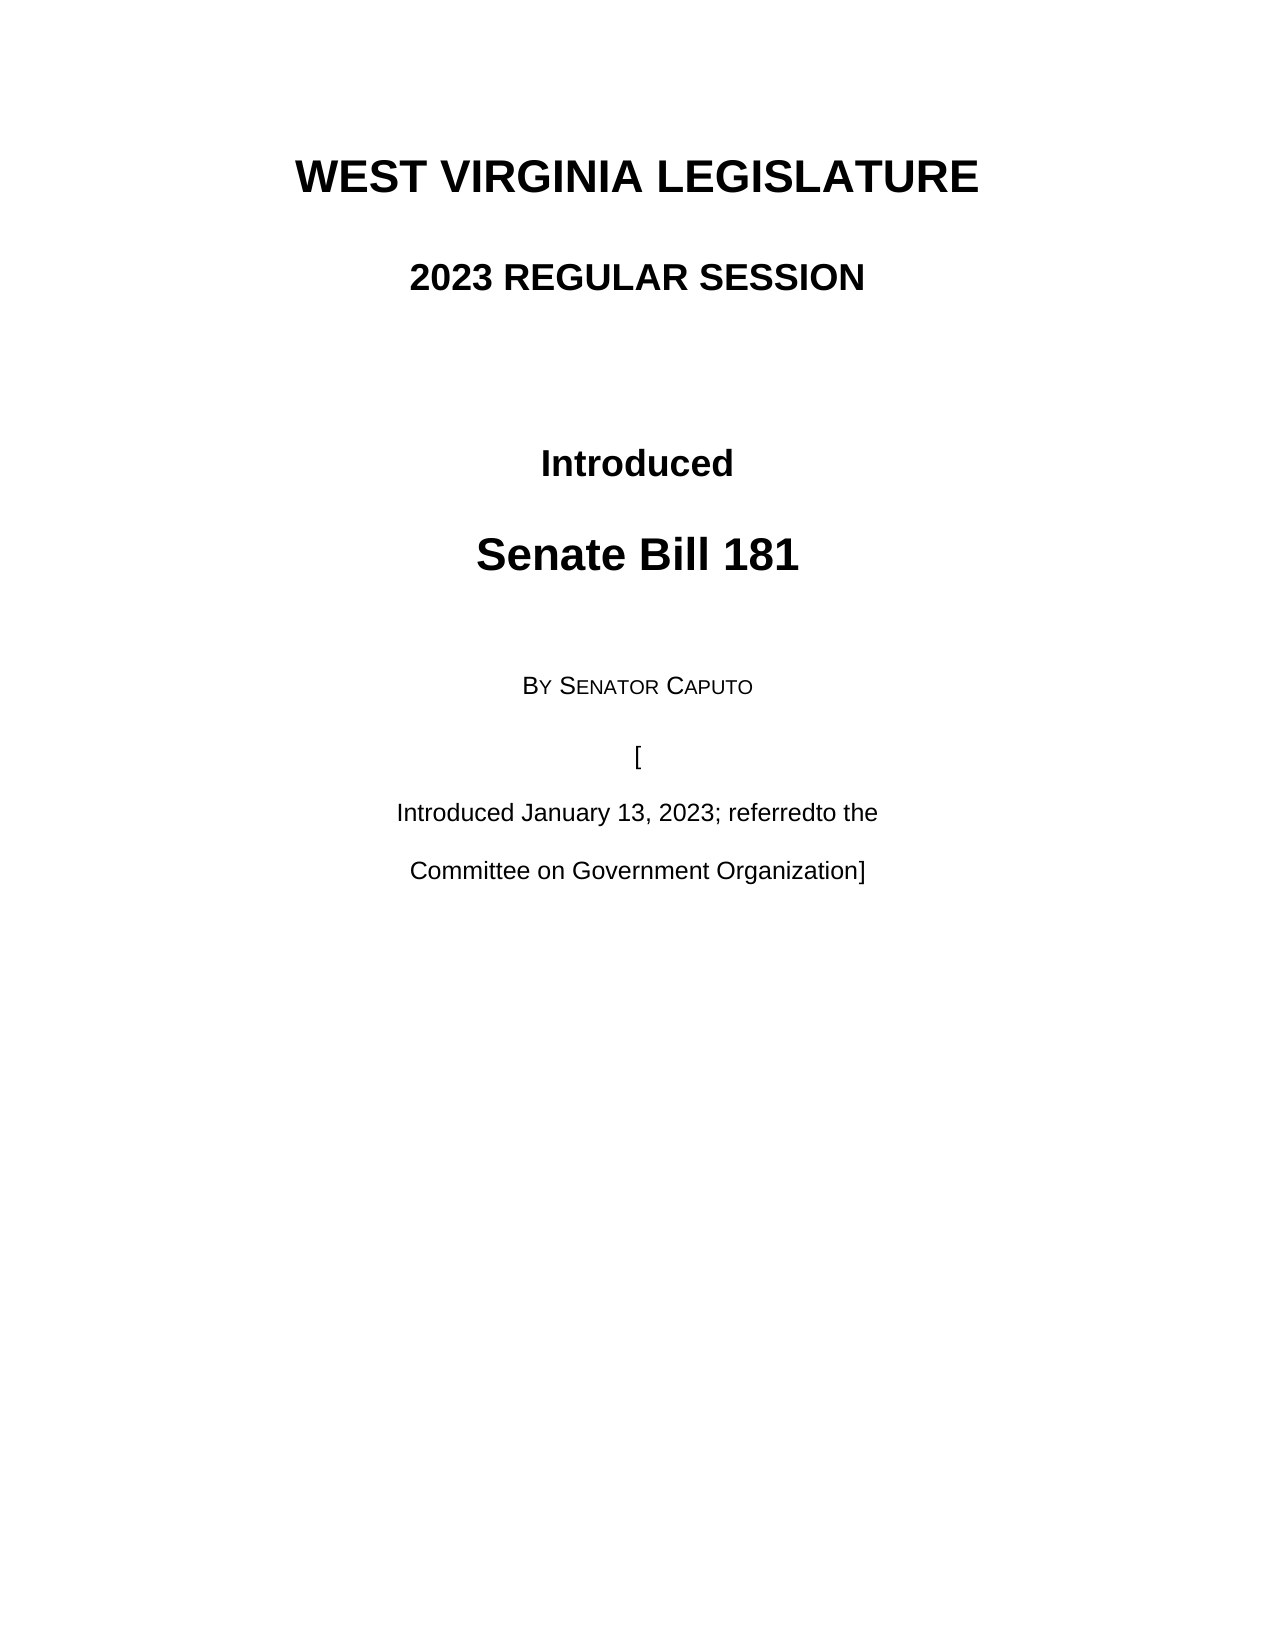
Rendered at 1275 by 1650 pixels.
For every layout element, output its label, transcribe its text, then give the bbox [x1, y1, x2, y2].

text By [337, 671, 937, 699]
text [] [337, 741, 937, 884]
title 2023 regular session [150, 255, 1125, 298]
title WEST virginia legislature [150, 150, 1125, 203]
text Bill [150, 528, 1125, 581]
